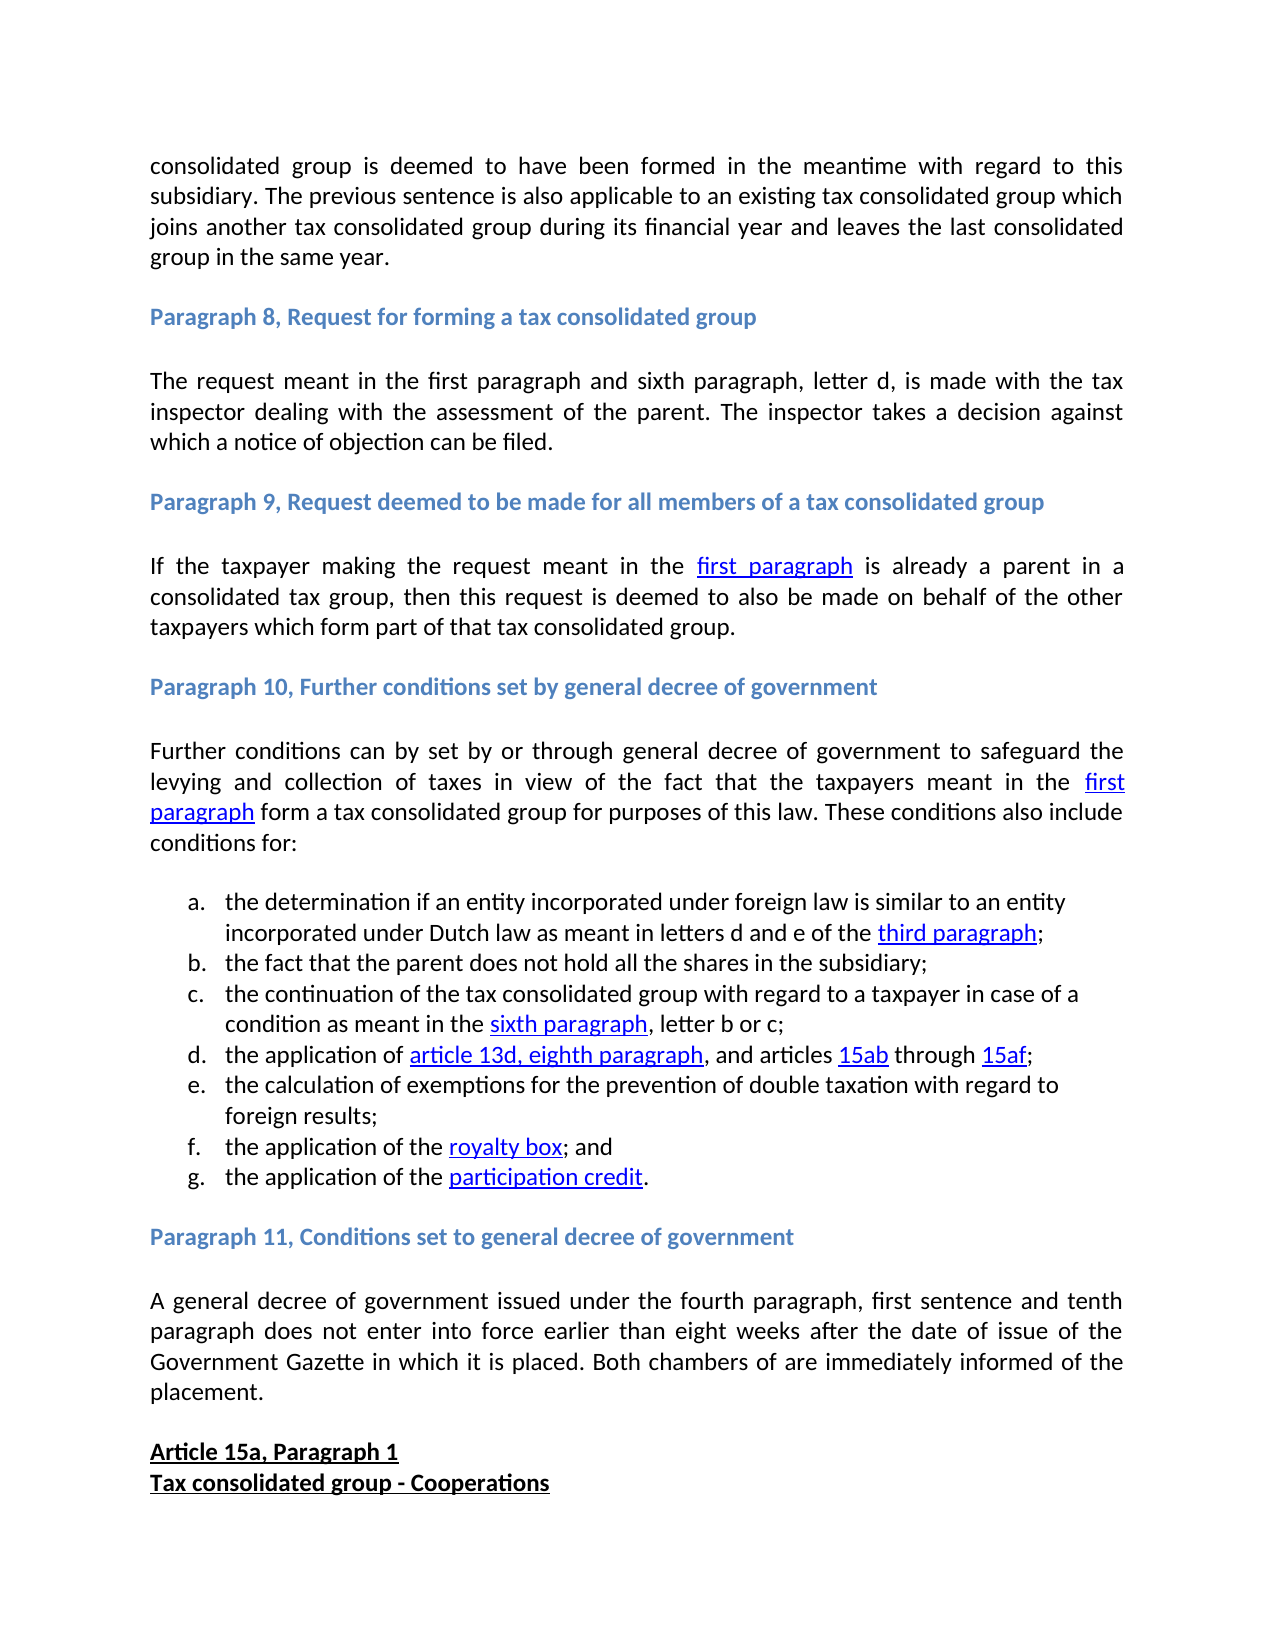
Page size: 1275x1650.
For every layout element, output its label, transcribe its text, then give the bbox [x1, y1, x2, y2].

list the continuation of the tax consolidated group with regard to a taxpayer in case of a condition as meant in the sixth paragraph, letter b or c; [187, 978, 1125, 1039]
list the determination if an entity incorporated under foreign law is similar to an entity incorporated under Dutch law as meant in letters d and e of the third paragraph; [187, 886, 1125, 947]
list the application of the royalty box; and [187, 1131, 1125, 1161]
text If the taxpayer making the request meant in the first paragraph is already a parent in a consolidated tax group, then this request is deemed to also be made on behalf of the other taxpayers which form part of that tax consolidated group. [150, 550, 1125, 642]
list the fact that the parent does not hold all the shares in the subsidiary; [187, 947, 1125, 978]
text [150, 150, 1125, 272]
subtitle Article 15a, Paragraph 1 Tax consolidated group - Cooperations [150, 1436, 1125, 1497]
list the calculation of exemptions for the prevention of double taxation with regard to foreign results; [187, 1069, 1125, 1131]
text Further conditions can by set by or through general decree of government to safeguard the levying and collection of taxes in view of the fact that the taxpayers meant in the first paragraph form a tax consolidated group for purposes of this law. These conditions also include conditions for: [150, 735, 1125, 857]
subtitle Paragraph 9, Request deemed to be made for all members of a tax consolidated group [150, 486, 1125, 517]
text The request meant in the first paragraph and sixth paragraph, letter d, is made with the tax inspector dealing with the assessment of the parent. The inspector takes a decision against which a notice of objection can be filed. [150, 365, 1125, 457]
list the application of article 13d, eighth paragraph, and articles 15ab through 15af; [187, 1039, 1125, 1069]
list the application of the participation credit. [187, 1161, 1125, 1192]
text A general decree of government issued under the fourth paragraph, first sentence and tenth paragraph does not enter into force earlier than eight weeks after the date of issue of the Government Gazette in which it is placed. Both chambers of are immediately informed of the placement. [150, 1285, 1125, 1407]
subtitle Paragraph 8, Request for forming a tax consolidated group [150, 301, 1125, 332]
subtitle Paragraph 11, Conditions set to general decree of government [150, 1221, 1125, 1251]
subtitle Paragraph 10, Further conditions set by general decree of government [150, 671, 1125, 702]
